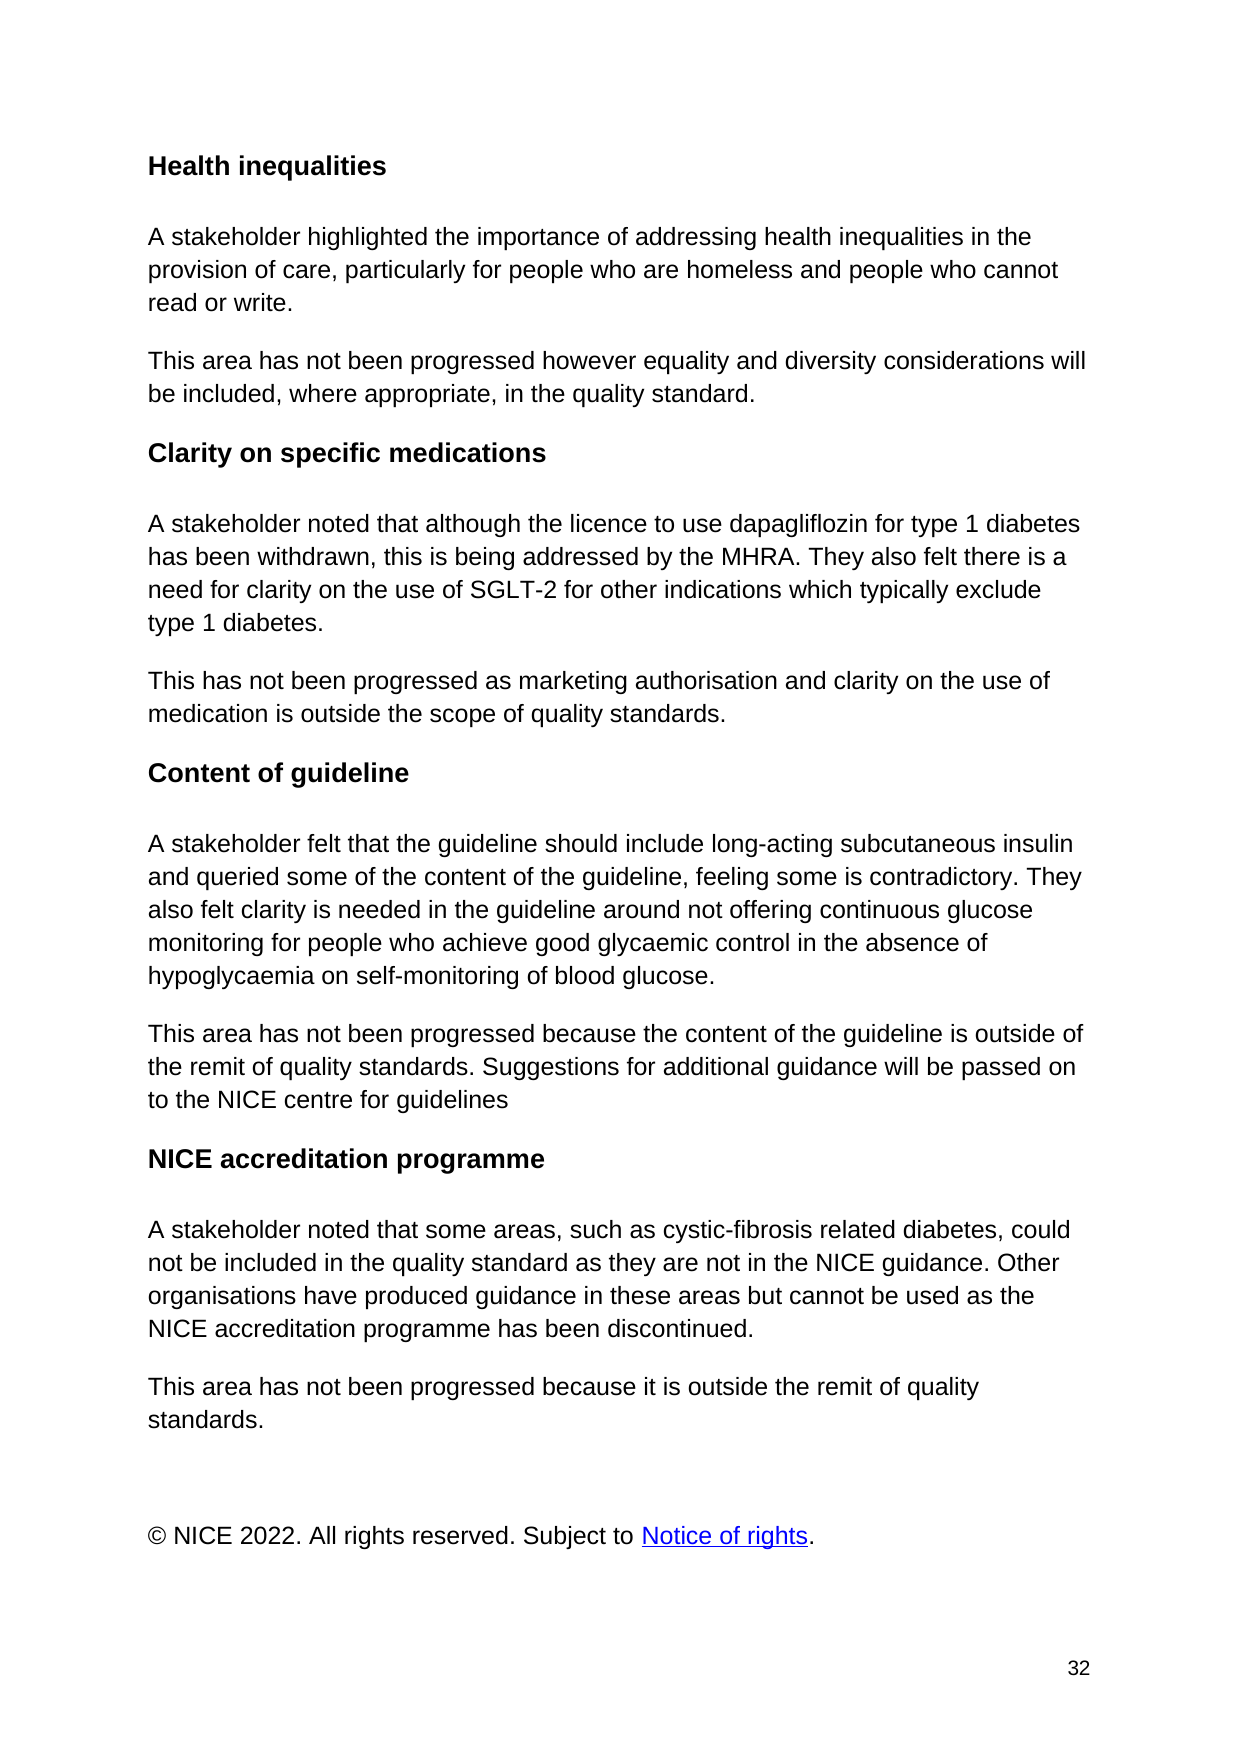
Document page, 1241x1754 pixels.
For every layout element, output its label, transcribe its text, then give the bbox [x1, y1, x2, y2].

text This area has not been progressed because it is outside the remit of quality standards. [148, 1372, 1090, 1434]
text This area has not been progressed however equality and diversity considerations will be included, where appropriate, in the quality standard. [148, 346, 1090, 408]
subtitle Clarity on specific medications [148, 437, 1090, 468]
subtitle NICE accreditation programme [148, 1143, 1090, 1174]
text A stakeholder felt that the guideline should include long-acting subcutaneous insulin and queried some of the content of the guideline, feeling some is contradictory. They also felt clarity is needed in the guideline around not offering continuous glucose monitoring for people who achieve good glycaemic control in the absence of hypoglycaemia on self-monitoring of blood glucose. [148, 829, 1090, 990]
text A stakeholder highlighted the importance of addressing health inequalities in the provision of care, particularly for people who are homeless and people who cannot read or write. [148, 222, 1090, 317]
text A stakeholder noted that although the licence to use dapagliflozin for type 1 diabetes has been withdrawn, this is being addressed by the MHRA. They also felt there is a need for clarity on the use of SGLT-2 for other indications which typically exclude type 1 diabetes. [148, 509, 1090, 637]
subtitle Health inequalities [148, 150, 1090, 181]
text © NICE 2022. All rights reserved. Subject to Notice of rights. [148, 1521, 1090, 1550]
text This has not been progressed as marketing authorisation and clarity on the use of medication is outside the scope of quality standards. [148, 666, 1090, 728]
text A stakeholder noted that some areas, such as cystic-fibrosis related diabetes, could not be included in the quality standard as they are not in the NICE guidance. Other organisations have produced guidance in these areas but cannot be used as the NICE accreditation programme has been discontinued. [148, 1215, 1090, 1343]
text This area has not been progressed because the content of the guideline is outside of the remit of quality standards. Suggestions for additional guidance will be passed on to the NICE centre for guidelines [148, 1019, 1090, 1114]
subtitle Content of guideline [148, 757, 1090, 788]
